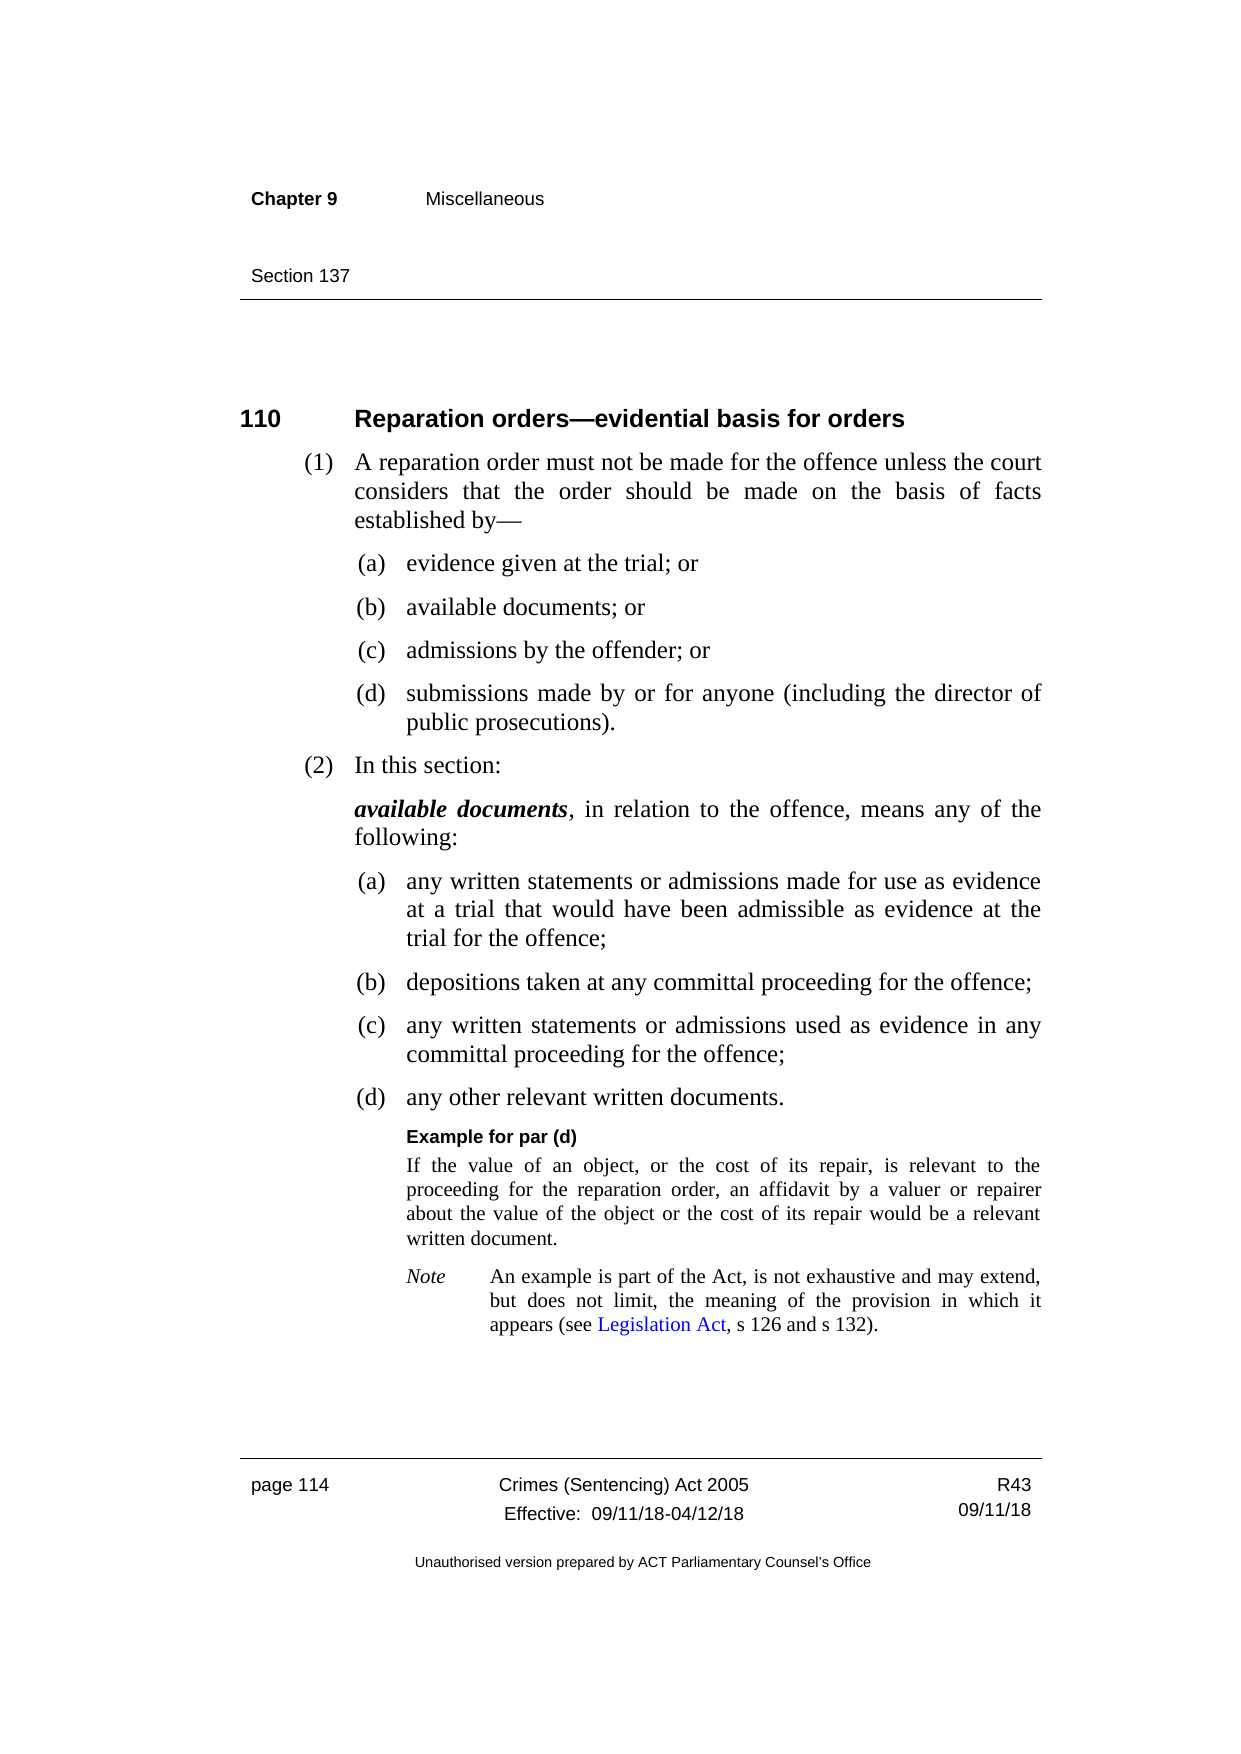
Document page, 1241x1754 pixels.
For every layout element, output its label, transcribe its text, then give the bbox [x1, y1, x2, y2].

text If the value of an object, or the cost of its repair, is relevant to the proceeding for the reparation order, an affidavit by a valuer or repairer about the value of the object or the cost of its repair would be a relevant written document. [406, 1153, 1042, 1249]
text (c) admissions by the offender; or [239, 635, 1042, 664]
text (d) submissions made by or for anyone (including the director of public prosecutions). [239, 678, 1042, 736]
text (b) available documents; or [239, 592, 1042, 620]
text (2) In this section: [239, 750, 1042, 779]
text Note An example is part of the Act, is not exhaustive and may extend, but does not limit, the meaning of the provision in which it appears (see Legislation Act, s 126 and s 132). [406, 1264, 1042, 1336]
text (1) A reparation order must not be made for the offence unless the court considers that the order should be made on the basis of facts established by— [239, 447, 1042, 534]
text (c) any written statements or admissions used as evidence in any committal proceeding for the offence; [239, 1010, 1042, 1067]
text available documents, in relation to the offence, means any of the following: [354, 794, 1042, 851]
text (d) any other relevant written documents. [239, 1082, 1042, 1111]
text (a) evidence given at the trial; or [239, 548, 1042, 577]
text (a) any written statements or admissions made for use as evidence at a trial that would have been admissible as evidence at the trial for the offence; [239, 866, 1042, 952]
text Example for par (d) [406, 1125, 1042, 1147]
text 110 Reparation orders—evidential basis for orders [239, 404, 1042, 433]
text (b) depositions taken at any committal proceeding for the offence; [239, 967, 1042, 995]
